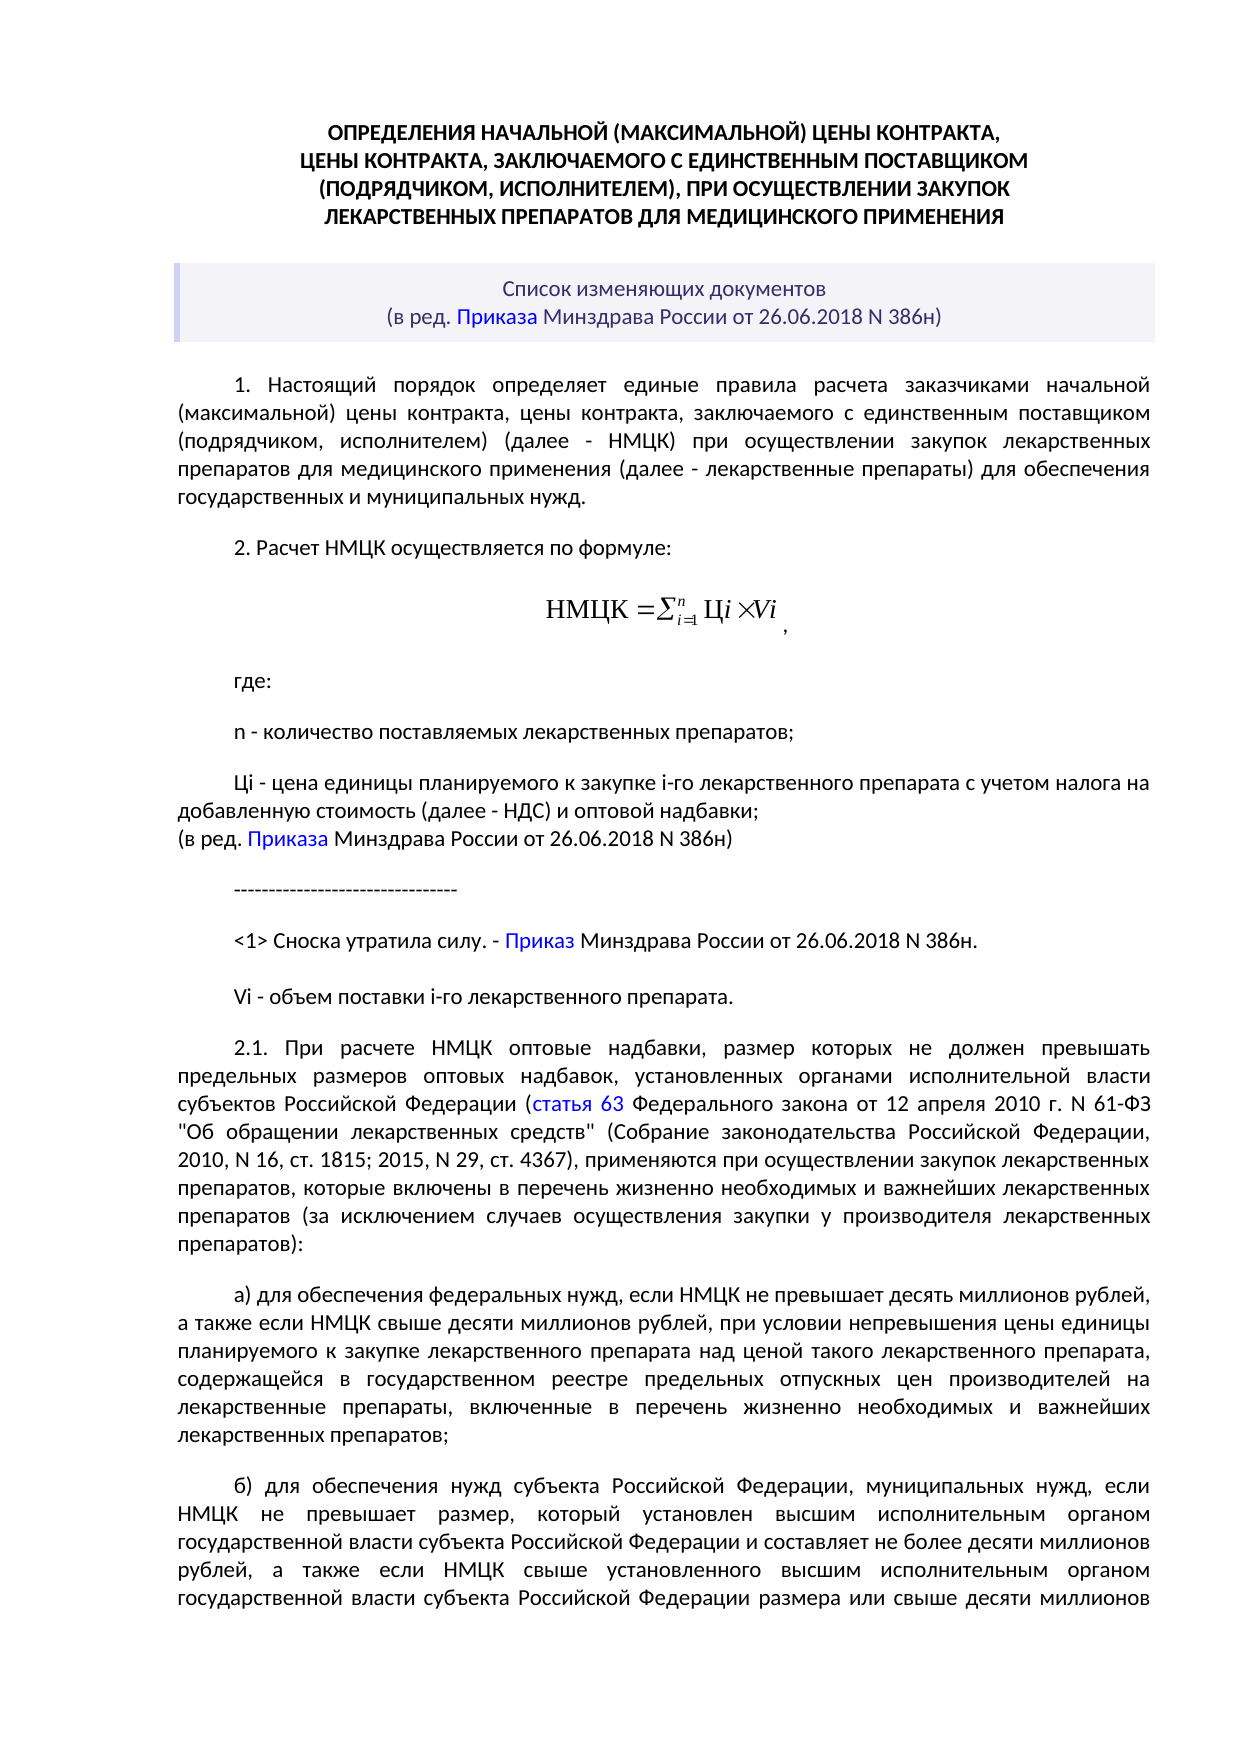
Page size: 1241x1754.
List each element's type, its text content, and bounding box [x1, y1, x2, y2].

text , [177, 589, 1152, 638]
text n - количество поставляемых лекарственных препаратов; [177, 717, 1152, 745]
title (ПОДРЯДЧИКОМ, ИСПОЛНИТЕЛЕМ), ПРИ ОСУЩЕСТВЛЕНИИ ЗАКУПОК [177, 174, 1152, 202]
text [177, 1471, 1152, 1611]
text (в ред. Приказа Минздрава России от 26.06.2018 N 386н) [177, 824, 1152, 852]
table_header Список изменяющих документов (в ред. Приказа Минздрава России от 26.06.2018 N 386н) [180, 263, 1149, 342]
text Цi - цена единицы планируемого к закупке i-го лекарственного препарата с учетом налога на добавленную стоимость (далее - НДС) и оптовой надбавки; [177, 768, 1152, 824]
text 1. Настоящий порядок определяет единые правила расчета заказчиками начальной (максимальной) цены контракта, цены контракта, заключаемого с единственным поставщиком (подрядчиком, исполнителем) (далее - НМЦК) при осуществлении закупок лекарственных препаратов для медицинского применения (далее - лекарственные препараты) для обеспечения государственных и муниципальных нужд. [177, 370, 1152, 510]
text -------------------------------- [177, 875, 1152, 903]
text 2.1. При расчете НМЦК оптовые надбавки, размер которых не должен превышать предельных размеров оптовых надбавок, установленных органами исполнительной власти субъектов Российской Федерации (статья 63 Федерального закона от 12 апреля 2010 г. N 61-ФЗ "Об обращении лекарственных средств" (Собрание законодательства Российской Федерации, 2010, N 16, ст. 1815; 2015, N 29, ст. 4367), применяются при осуществлении закупок лекарственных препаратов, которые включены в перечень жизненно необходимых и важнейших лекарственных препаратов (за исключением случаев осуществления закупки у производителя лекарственных препаратов): [177, 1033, 1152, 1257]
title ЦЕНЫ КОНТРАКТА, ЗАКЛЮЧАЕМОГО С ЕДИНСТВЕННЫМ ПОСТАВЩИКОМ [177, 146, 1152, 174]
text Vi - объем поставки i-го лекарственного препарата. [177, 982, 1152, 1010]
text <1> Сноска утратила силу. - Приказ Минздрава России от 26.06.2018 N 386н. [177, 926, 1152, 954]
text 2. Расчет НМЦК осуществляется по формуле: [177, 533, 1152, 561]
title ОПРЕДЕЛЕНИЯ НАЧАЛЬНОЙ (МАКСИМАЛЬНОЙ) ЦЕНЫ КОНТРАКТА, [177, 118, 1152, 146]
text где: [177, 666, 1152, 694]
title ЛЕКАРСТВЕННЫХ ПРЕПАРАТОВ ДЛЯ МЕДИЦИНСКОГО ПРИМЕНЕНИЯ [177, 202, 1152, 230]
text а) для обеспечения федеральных нужд, если НМЦК не превышает десять миллионов рублей, а также если НМЦК свыше десяти миллионов рублей, при условии непревышения цены единицы планируемого к закупке лекарственного препарата над ценой такого лекарственного препарата, содержащейся в государственном реестре предельных отпускных цен производителей на лекарственные препараты, включенные в перечень жизненно необходимых и важнейших лекарственных препаратов; [177, 1280, 1152, 1448]
